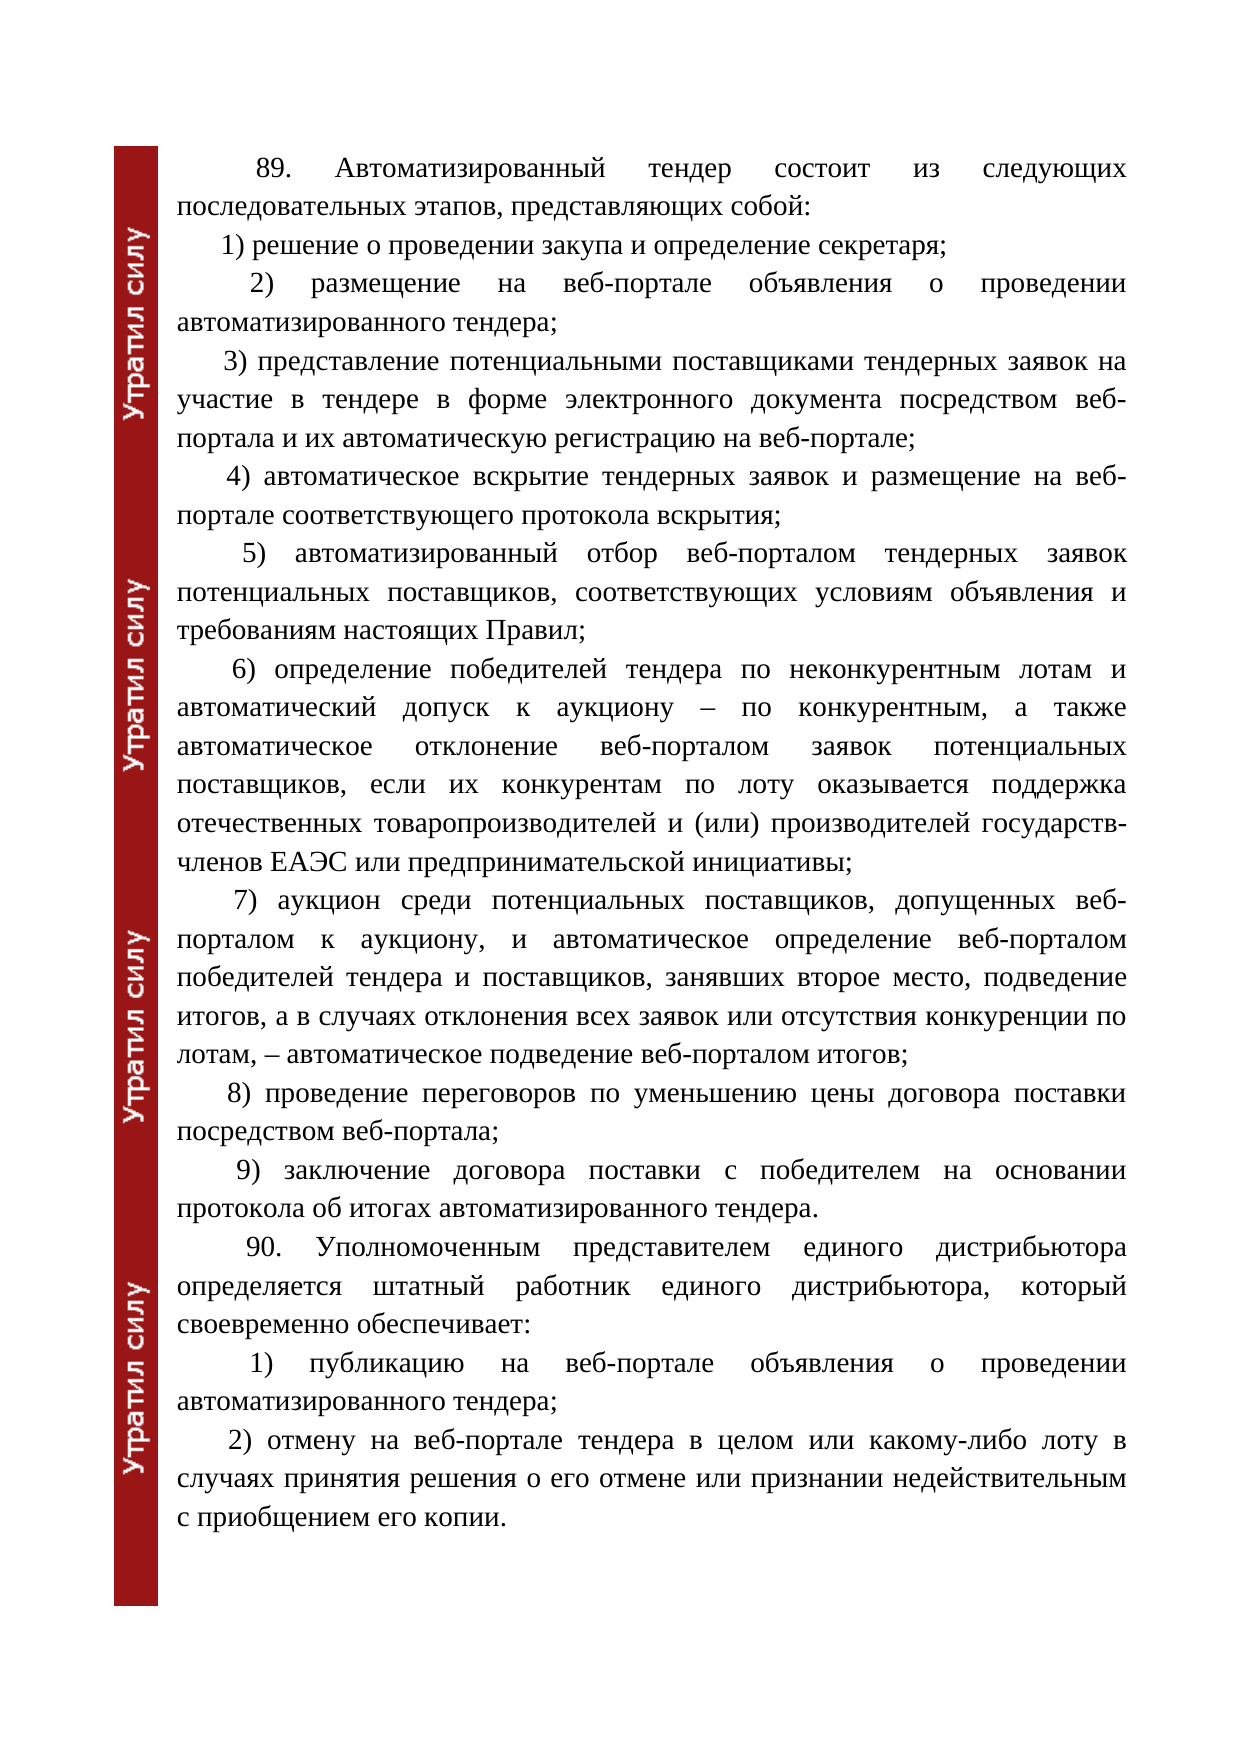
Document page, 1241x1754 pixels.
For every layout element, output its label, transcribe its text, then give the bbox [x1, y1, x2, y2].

picture [114, 146, 158, 150]
text 89. Автоматизированный тендер состоит из следующих последовательных этапов, представляющих собой: [112, 150, 1128, 222]
picture [114, 1224, 158, 1229]
text 8) проведение переговоров по уменьшению цены договора поставки посредством веб-портала; [112, 1075, 1128, 1147]
text 4) автоматическое вскрытие тендерных заявок и размещение на веб-портале соответствующего протокола вскрытия; [112, 458, 1128, 530]
picture [114, 1532, 158, 1606]
text 1) решение о проведении закупа и определение секретаря; [112, 227, 1128, 261]
picture [114, 261, 158, 266]
picture [114, 1147, 158, 1152]
picture [114, 1070, 158, 1075]
picture [114, 646, 158, 651]
picture [114, 338, 158, 343]
picture [114, 877, 158, 882]
text 5) автоматизированный отбор веб-порталом тендерных заявок потенциальных поставщиков, соответствующих условиям объявления и требованиям настоящих Правил; [112, 535, 1128, 646]
text 6) определение победителей тендера по неконкурентным лотам и автоматический допуск к аукциону – по конкурентным, а также автоматическое отклонение веб-порталом заявок потенциальных поставщиков, если их конкурентам по лоту оказывается поддержка отечественных товаропроизводителей и (или) производителей государств-членов ЕАЭС или предпринимательской инициативы; [112, 651, 1128, 877]
text 2) отмену на веб-портале тендера в целом или какому-либо лоту в случаях принятия решения о его отмене или признании недействительным с приобщением его копии. [112, 1422, 1128, 1532]
picture [114, 222, 158, 227]
text 3) представление потенциальными поставщиками тендерных заявок на участие в тендере в форме электронного документа посредством веб-портала и их автоматическую регистрацию на веб-портале; [112, 343, 1128, 453]
text 1) публикацию на веб-портале объявления о проведении автоматизированного тендера; [112, 1345, 1128, 1417]
picture [114, 1340, 158, 1345]
text 2) размещение на веб-портале объявления о проведении автоматизированного тендера; [112, 266, 1128, 338]
text 90. Уполномоченным представителем единого дистрибьютора определяется штатный работник единого дистрибьютора, который своевременно обеспечивает: [112, 1229, 1128, 1340]
text 7) аукцион среди потенциальных поставщиков, допущенных веб-порталом к аукциону, и автоматическое определение веб-порталом победителей тендера и поставщиков, занявших второе место, подведение итогов, а в случаях отклонения всех заявок или отсутствия конкуренции по лотам, – автоматическое подведение веб-порталом итогов; [112, 882, 1128, 1070]
picture [114, 530, 158, 535]
picture [114, 1417, 158, 1422]
picture [114, 453, 158, 458]
text 9) заключение договора поставки с победителем на основании протокола об итогах автоматизированного тендера. [112, 1152, 1128, 1224]
